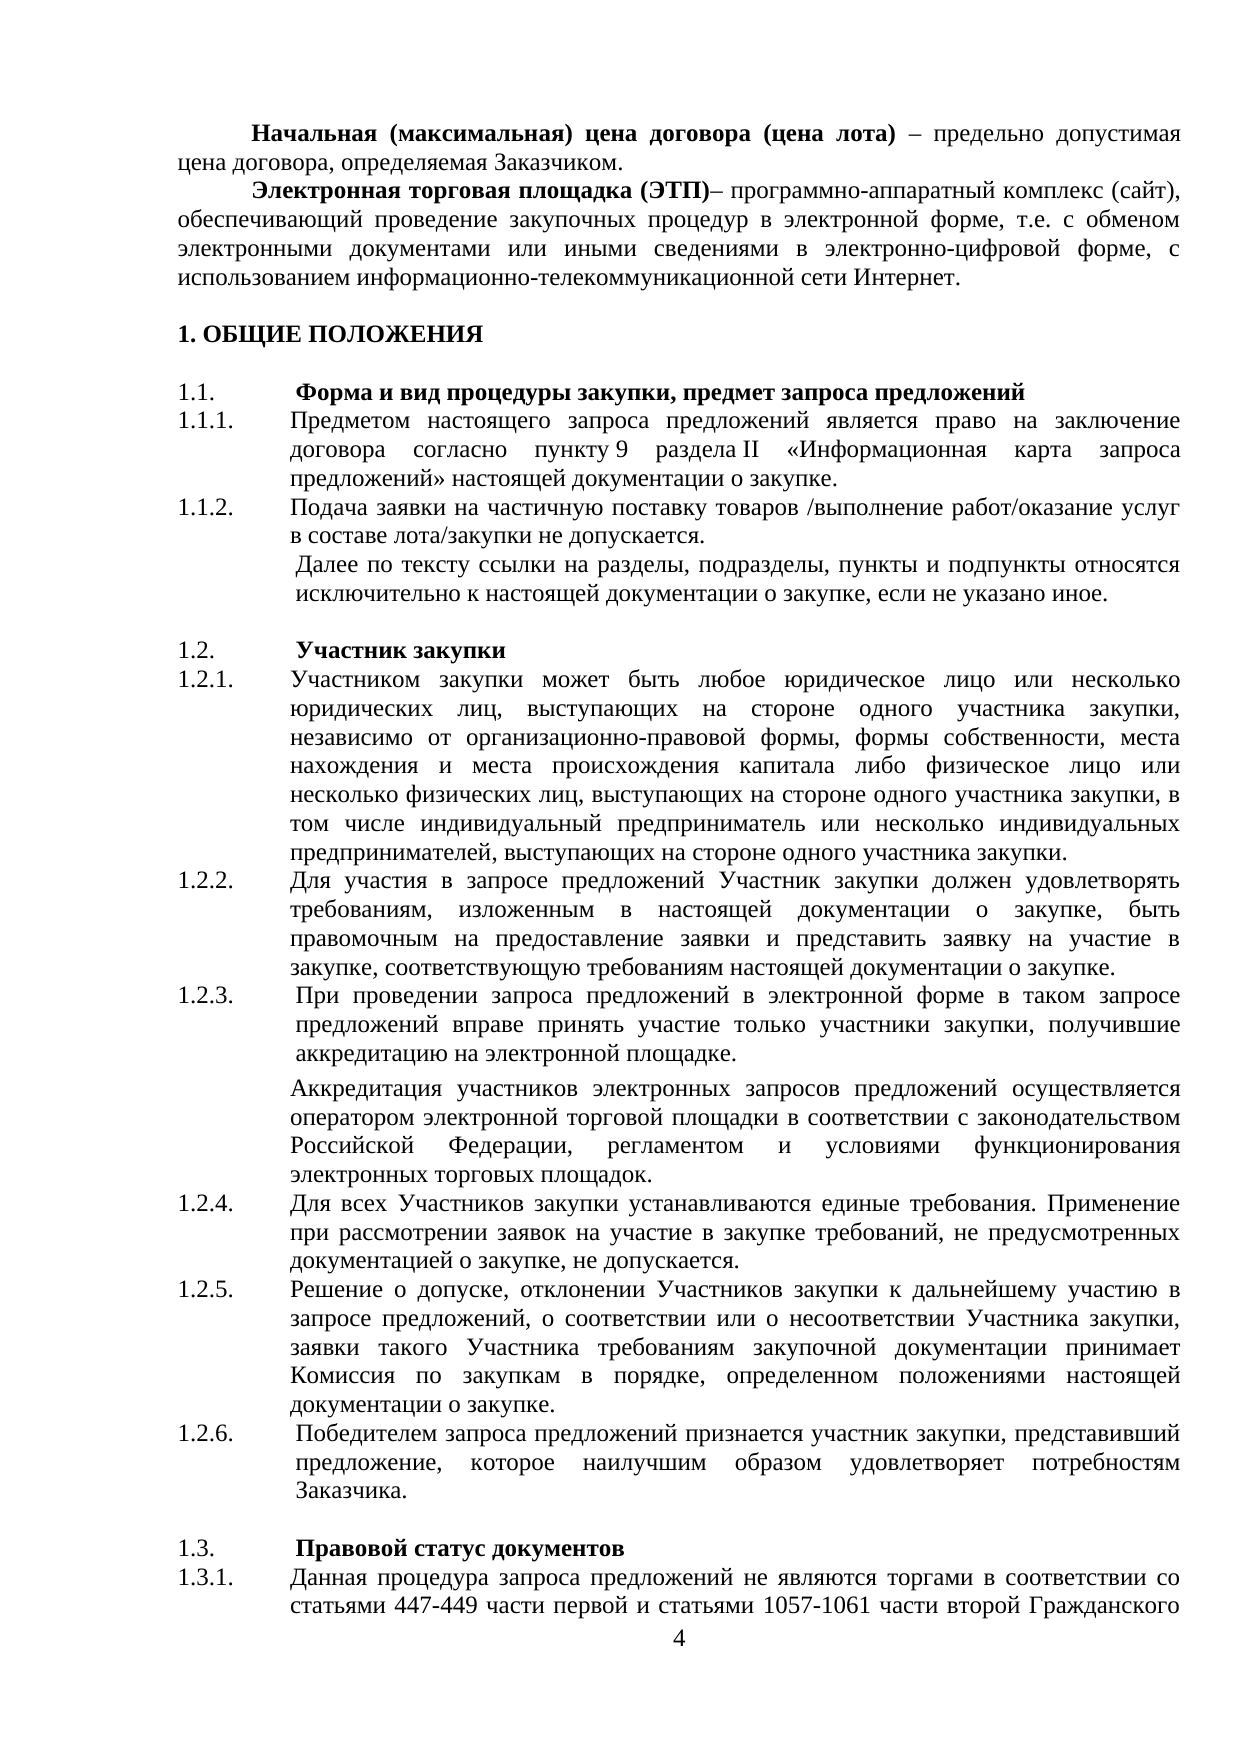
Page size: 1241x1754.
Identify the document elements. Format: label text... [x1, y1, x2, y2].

list Решение о допуске, отклонении Участников закупки к дальнейшему участию в запросе предложений, о соответствии или о несоответствии Участника закупки, заявки такого Участника требованиям закупочной документации принимает Комиссия по закупкам в порядке, определенном положениями настоящей документации о закупке. [177, 1274, 1181, 1418]
text Электронная торговая площадка (ЭТП)– программно-аппаратный комплекс (сайт), обеспечивающий проведение закупочных процедур в электронной форме, т.е. с обменом электронными документами или иными сведениями в электронно-цифровой форме, с использованием информационно-телекоммуникационной сети Интернет. [177, 176, 1181, 291]
text Аккредитация участников электронных запросов предложений осуществляется оператором электронной торговой площадки в соответствии с законодательством Российской Федерации, регламентом и условиями функционирования электронных торговых площадок. [290, 1073, 1181, 1188]
text Начальная (максимальная) цена договора (цена лота) – предельно допустимая цена договора, определяемая Заказчиком. [177, 118, 1181, 176]
list Для участия в запросе предложений Участник закупки должен удовлетворять требованиям, изложенным в настоящей документации о закупке, быть правомочным на предоставление заявки и представить заявку на участие в закупке, соответствующую требованиям настоящей документации о закупке. [177, 866, 1181, 981]
list При проведении запроса предложений в электронной форме в таком запросе предложений вправе принять участие только участники закупки, получившие аккредитацию на электронной площадке. [177, 981, 1181, 1067]
list Участник закупки [177, 636, 1181, 664]
list Форма и вид процедуры закупки, предмет запроса предложений [177, 377, 1181, 406]
text 1. ОБЩИЕ ПОЛОЖЕНИЯ [177, 319, 1181, 348]
list Участником закупки может быть любое юридическое лицо или несколько юридических лиц, выступающих на стороне одного участника закупки, независимо от организационно-правовой формы, формы собственности, места нахождения и места происхождения капитала либо физическое лицо или несколько физических лиц, выступающих на стороне одного участника закупки, в том числе индивидуальный предприниматель или несколько индивидуальных предпринимателей, выступающих на стороне одного участника закупки. [177, 664, 1181, 866]
text Далее по тексту ссылки на разделы, подразделы, пункты и подпункты относятся исключительно к настоящей документации о закупке, если не указано иное. [295, 549, 1181, 607]
list Правовой статус документов [177, 1533, 1181, 1562]
list Подача заявки на частичную поставку товаров /выполнение работ/оказание услуг в составе лота/закупки не допускается. [177, 492, 1181, 549]
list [177, 1562, 1181, 1619]
list Для всех Участников закупки устанавливаются единые требования. Применение при рассмотрении заявок на участие в закупке требований, не предусмотренных документацией о закупке, не допускается. [177, 1188, 1181, 1274]
list Победителем запроса предложений признается участник закупки, представивший предложение, которое наилучшим образом удовлетворяет потребностям Заказчика. [177, 1418, 1181, 1504]
list Предметом настоящего запроса предложений является право на заключение договора согласно пункту 9 раздела II «Информационная карта запроса предложений» настоящей документации о закупке. [177, 406, 1181, 492]
